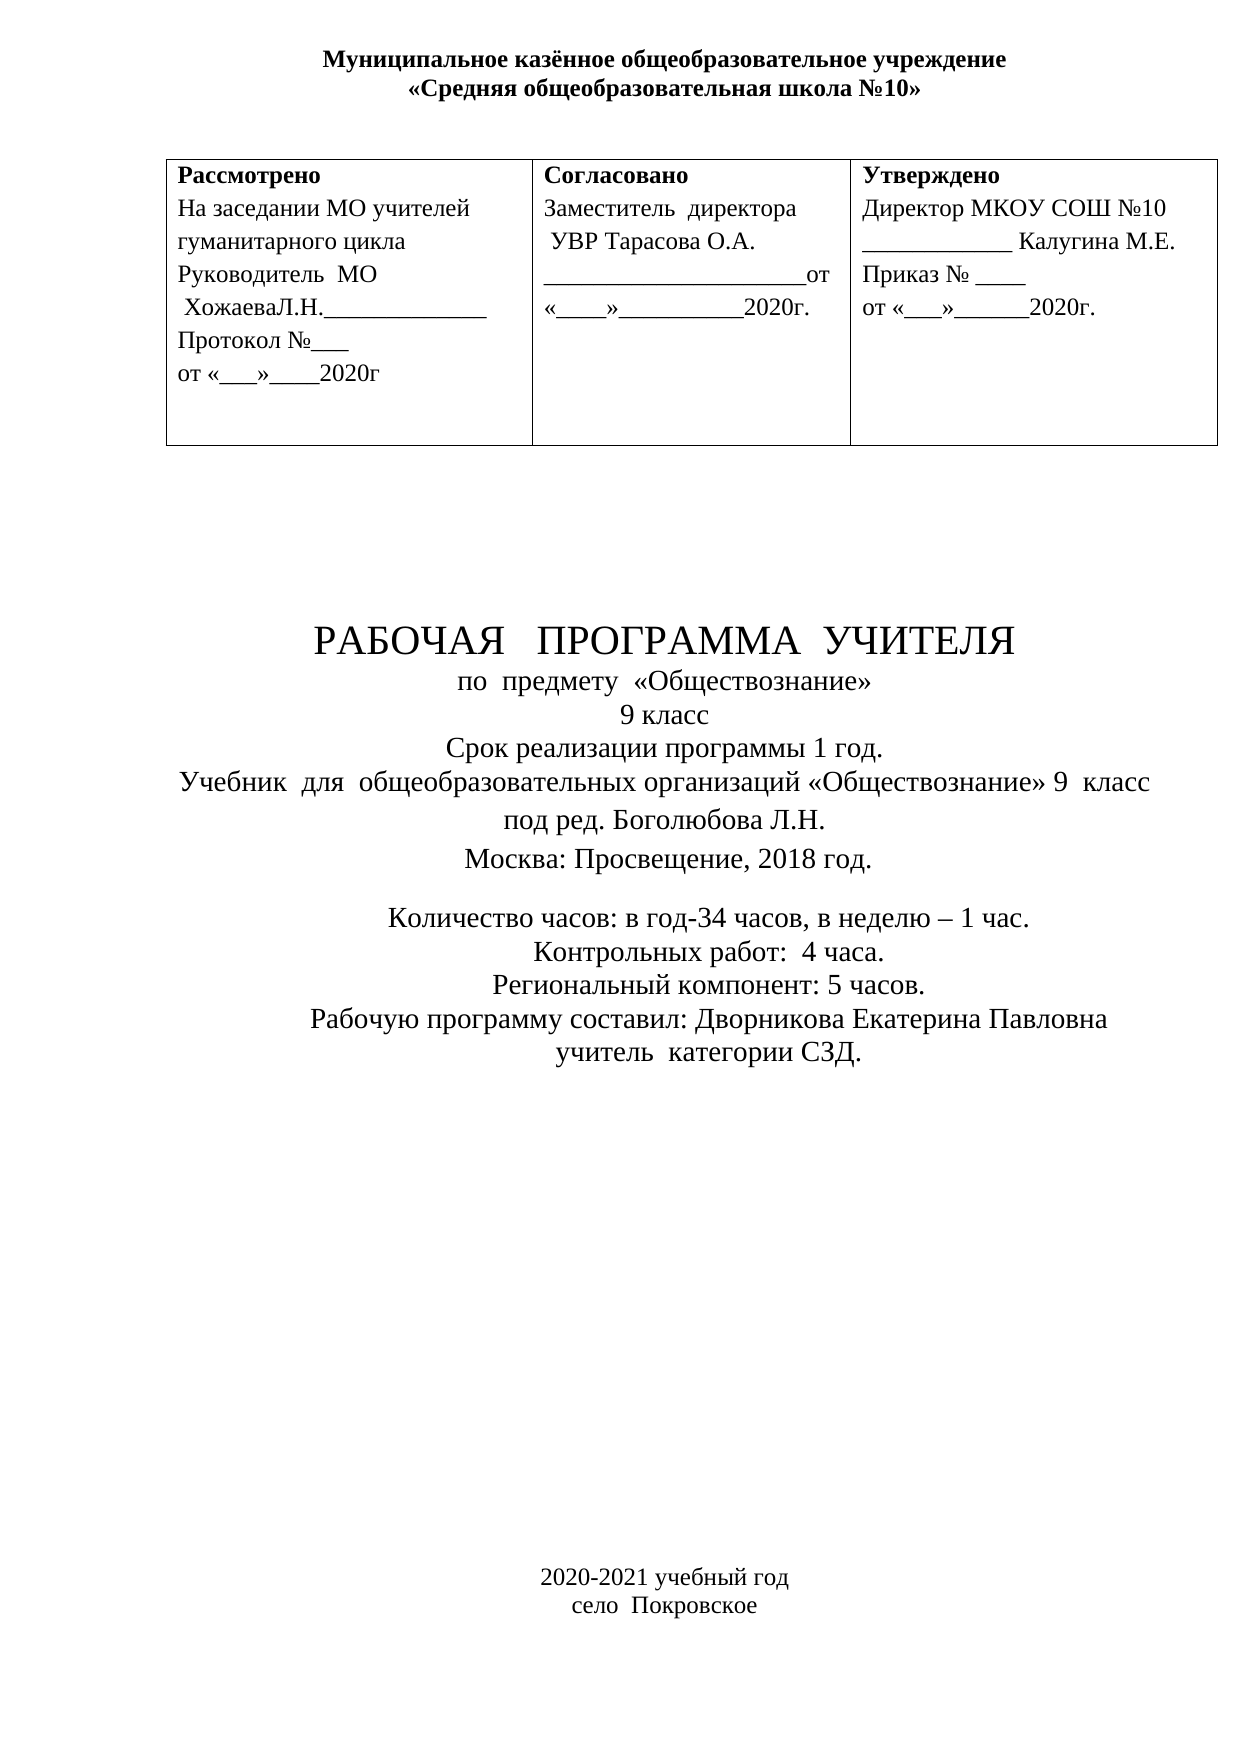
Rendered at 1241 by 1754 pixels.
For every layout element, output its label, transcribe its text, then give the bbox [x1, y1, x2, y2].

table_header Согласовано Заместитель директора УВР Тарасова О.А. _____________________от «____»__________2020г. [533, 160, 850, 445]
text Москва: Просвещение, 2018 год. [177, 841, 1152, 874]
text Количество часов: в год-34 часов, в неделю – 1 час. [266, 900, 1152, 934]
text 9 класс [177, 697, 1152, 730]
text Контрольных работ: 4 часа. [266, 934, 1152, 967]
text Срок реализации программы 1 год. [177, 730, 1152, 764]
text село Покровское [177, 1590, 1152, 1619]
text учитель категории СЗД. [266, 1034, 1152, 1068]
table_header Утверждено Директор МКОУ СОШ №10 ____________ Калугина М.Е. Приказ № ____ от «___»______2020г. [851, 160, 1217, 445]
text Муниципальное казённое общеобразовательное учреждение [177, 44, 1152, 73]
text 2020-2021 учебный год [177, 1562, 1152, 1590]
text РАБОЧАЯ ПРОГРАММА УЧИТЕЛЯ [177, 615, 1152, 663]
table_header Рассмотрено На заседании МО учителей гуманитарного цикла Руководитель МО ХожаеваЛ.Н._____________ Протокол №___ от «___»____2020г [167, 160, 532, 445]
text Рабочую программу составил: Дворникова Екатерина Павловна [266, 1001, 1152, 1034]
text «Средняя общеобразовательная школа №10» [177, 73, 1152, 102]
text Региональный компонент: 5 часов. [266, 967, 1152, 1001]
text по предмету «Обществознание» [177, 663, 1152, 697]
text Учебник для общеобразовательных организаций «Обществознание» 9 класс под ред. Боголюбова Л.Н. [177, 764, 1152, 836]
